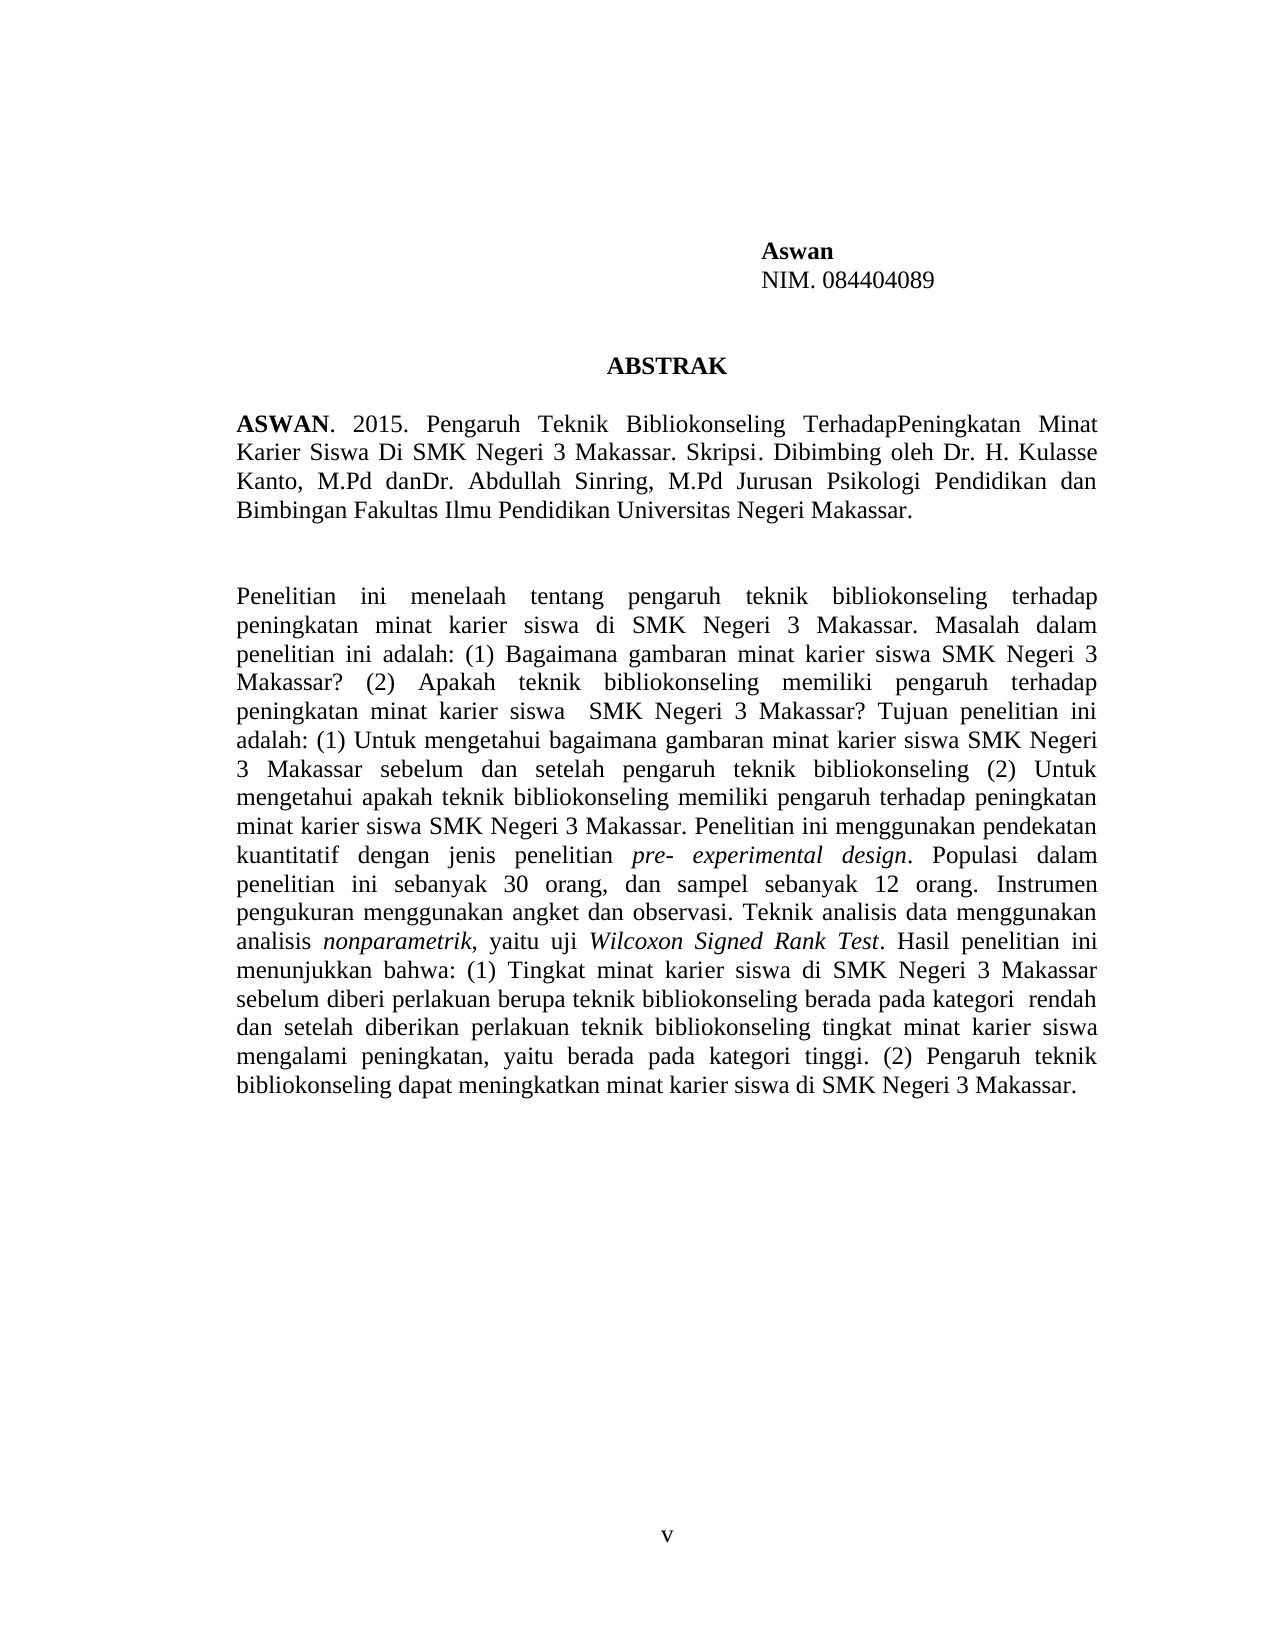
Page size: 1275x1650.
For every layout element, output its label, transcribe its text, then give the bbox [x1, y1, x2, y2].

subtitle Aswan [686, 236, 1098, 265]
text NIM. 084404089 [236, 265, 1098, 294]
text Penelitian ini menelaah tentang pengaruh teknik bibliokonseling terhadap peningkatan minat karier siswa di SMK Negeri 3 Makassar. Masalah dalam penelitian ini adalah: (1) Bagaimana gambaran minat karier siswa SMK Negeri 3 Makassar? (2) Apakah teknik bibliokonseling memiliki pengaruh terhadap peningkatan minat karier siswa SMK Negeri 3 Makassar? Tujuan penelitian ini adalah: (1) Untuk mengetahui bagaimana gambaran minat karier siswa SMK Negeri 3 Makassar sebelum dan setelah pengaruh teknik bibliokonseling (2) Untuk mengetahui apakah teknik bibliokonseling memiliki pengaruh terhadap peningkatan minat karier siswa SMK Negeri 3 Makassar. Penelitian ini menggunakan pendekatan kuantitatif dengan jenis penelitian pre- experimental design. Populasi dalam penelitian ini sebanyak 30 orang, dan sampel sebanyak 12 orang. Instrumen pengukuran menggunakan angket dan observasi. Teknik analisis data menggunakan analisis nonparametrik, yaitu uji Wilcoxon Signed Rank Test. Hasil penelitian ini menunjukkan bahwa: (1) Tingkat minat karier siswa di SMK Negeri 3 Makassar sebelum diberi perlakuan berupa teknik bibliokonseling berada pada kategori rendah dan setelah diberikan perlakuan teknik bibliokonseling tingkat minat karier siswa mengalami peningkatan, yaitu berada pada kategori tinggi. (2) Pengaruh teknik bibliokonseling dapat meningkatkan minat karier siswa di SMK Negeri 3 Makassar. [236, 581, 1098, 1099]
text ASWAN. 2015. Pengaruh Teknik Bibliokonseling TerhadapPeningkatan Minat Karier Siswa Di SMK Negeri 3 Makassar. Skripsi. Dibimbing oleh Dr. H. Kulasse Kanto, M.Pd danDr. Abdullah Sinring, M.Pd Jurusan Psikologi Pendidikan dan Bimbingan Fakultas Ilmu Pendidikan Universitas Negeri Makassar. [236, 409, 1098, 524]
text ABSTRAK [236, 351, 1098, 380]
